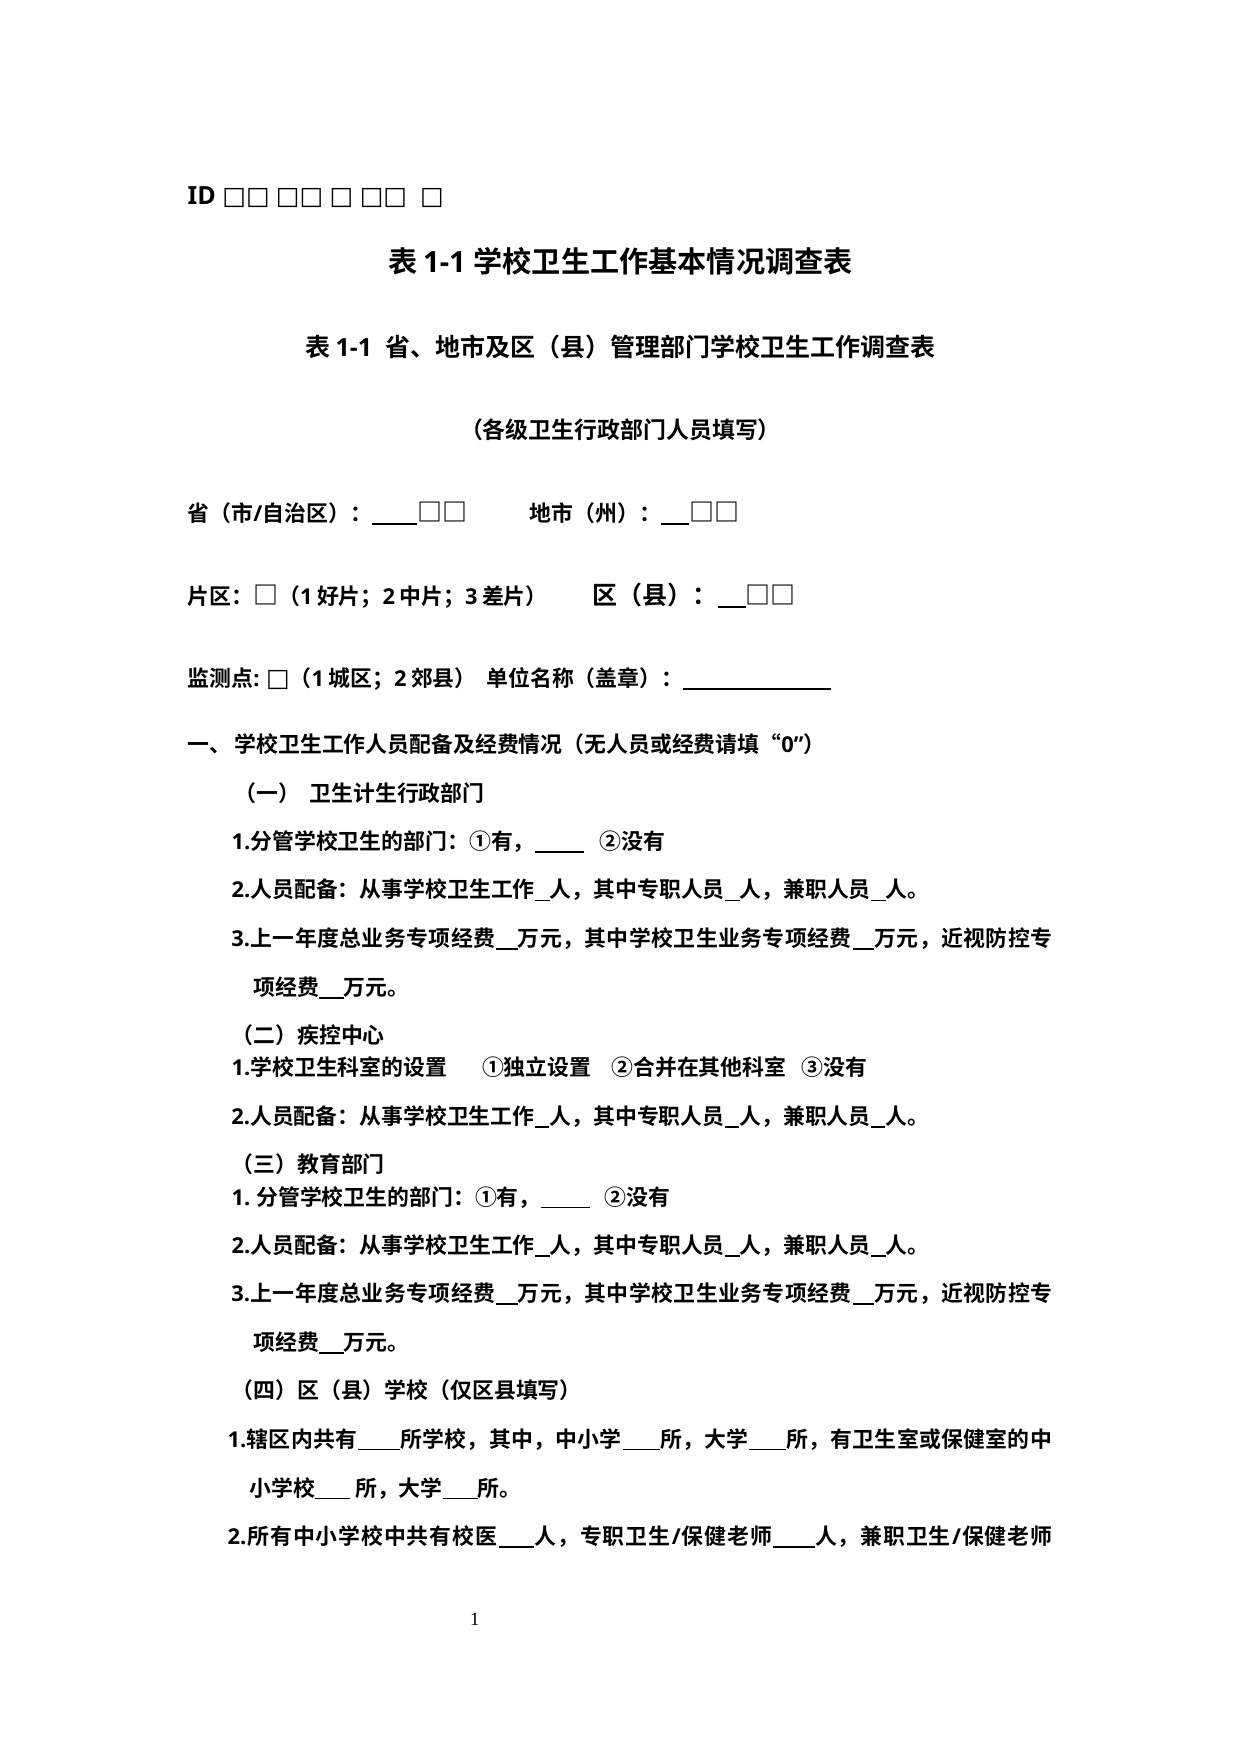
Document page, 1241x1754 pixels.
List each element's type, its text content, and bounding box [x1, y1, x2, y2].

text 1.分管学校卫生的部门：①有， ②没有 [187, 824, 1053, 856]
text 3.上一年度总业务专项经费 万元，其中学校卫生业务专项经费 万元，近视防控专项经费 万元。 [231, 921, 1053, 1002]
text 1. 分管学校卫生的部门：①有， ②没有 [187, 1179, 1053, 1212]
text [227, 1518, 1053, 1551]
text 2.人员配备：从事学校卫生工作 人，其中专职人员 人，兼职人员 人。 [231, 1098, 1053, 1131]
text 3.上一年度总业务专项经费 万元，其中学校卫生业务专项经费 万元，近视防控专项经费 万元。 [231, 1276, 1053, 1357]
text （四）区（县）学校（仅区县填写） [187, 1373, 1053, 1406]
text 监测点: □（1城区；2郊县） 单位名称（盖章）： [187, 644, 1053, 709]
subtitle 表1-1 学校卫生工作基本情况调查表 [187, 227, 1053, 292]
text ID □□ □□ □ □□ □ [187, 162, 1053, 227]
list 卫生计生行政部门 [234, 776, 1053, 808]
text （二）疾控中心 [187, 1018, 1053, 1050]
list 学校卫生工作人员配备及经费情况（无人员或经费请填“0”） [187, 727, 1053, 760]
text 1.辖区内共有 所学校，其中，中小学 所，大学 所，有卫生室或保健室的中小学校 所，大学 所。 [227, 1421, 1053, 1503]
text （三）教育部门 [187, 1147, 1053, 1179]
text 2.人员配备：从事学校卫生工作 人，其中专职人员 人，兼职人员 人。 [187, 1228, 1053, 1260]
text 2.人员配备：从事学校卫生工作 人，其中专职人员 人，兼职人员 人。 [187, 872, 1053, 905]
text 片区：□（1好片；2中片；3差片） 区（县）： □□ [187, 561, 1053, 626]
text 省（市/自治区）： □□ 地市（州）： □□ [187, 478, 1053, 543]
text （各级卫生行政部门人员填写） [187, 396, 1053, 461]
text 1.学校卫生科室的设置 ①独立设置 ②合并在其他科室 ③没有 [187, 1050, 1053, 1083]
subtitle 表1-1 省、地市及区（县）管理部门学校卫生工作调查表 [187, 313, 1053, 378]
